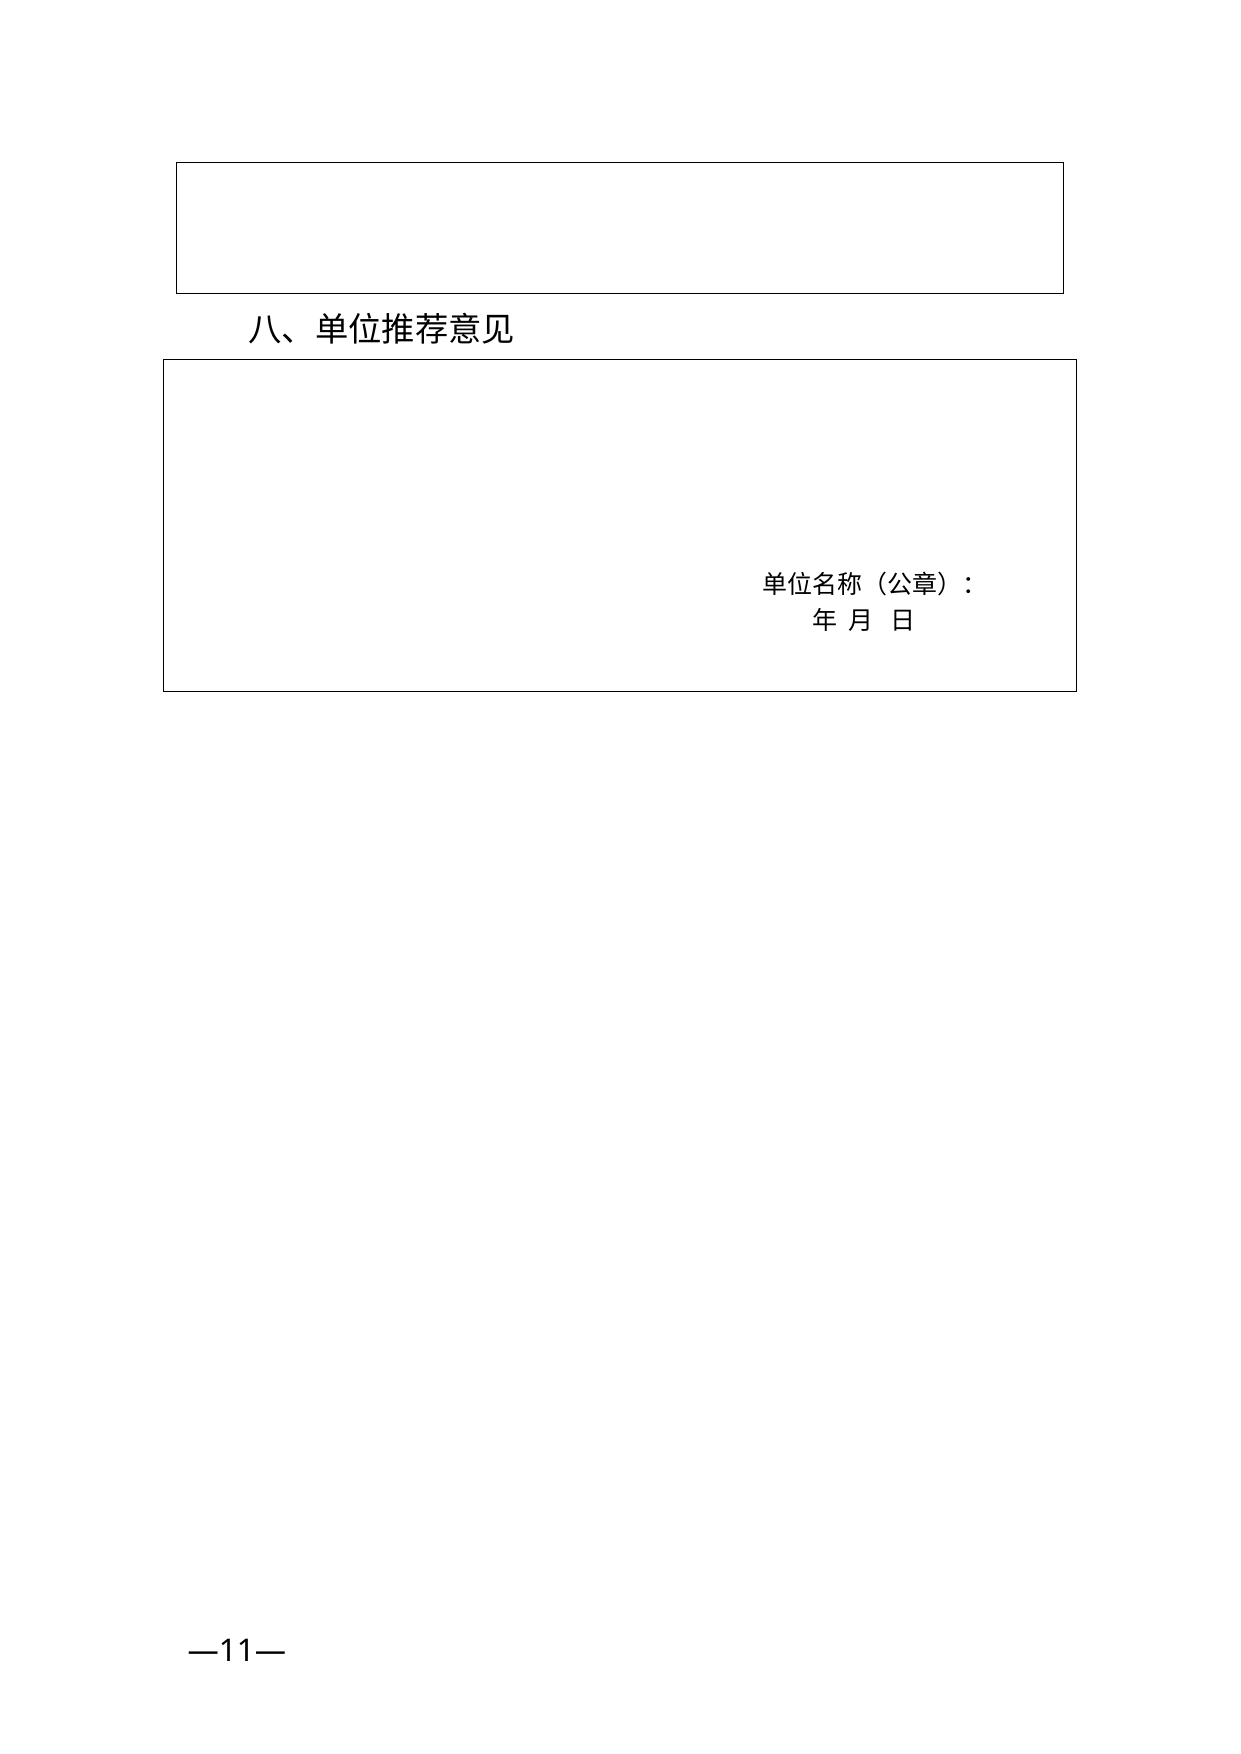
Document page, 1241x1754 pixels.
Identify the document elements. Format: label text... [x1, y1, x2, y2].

table_header 单位名称（公章）： 年 月 日 [164, 360, 1076, 691]
table_header [177, 163, 1063, 293]
text 八、单位推荐意见 [187, 294, 1059, 359]
